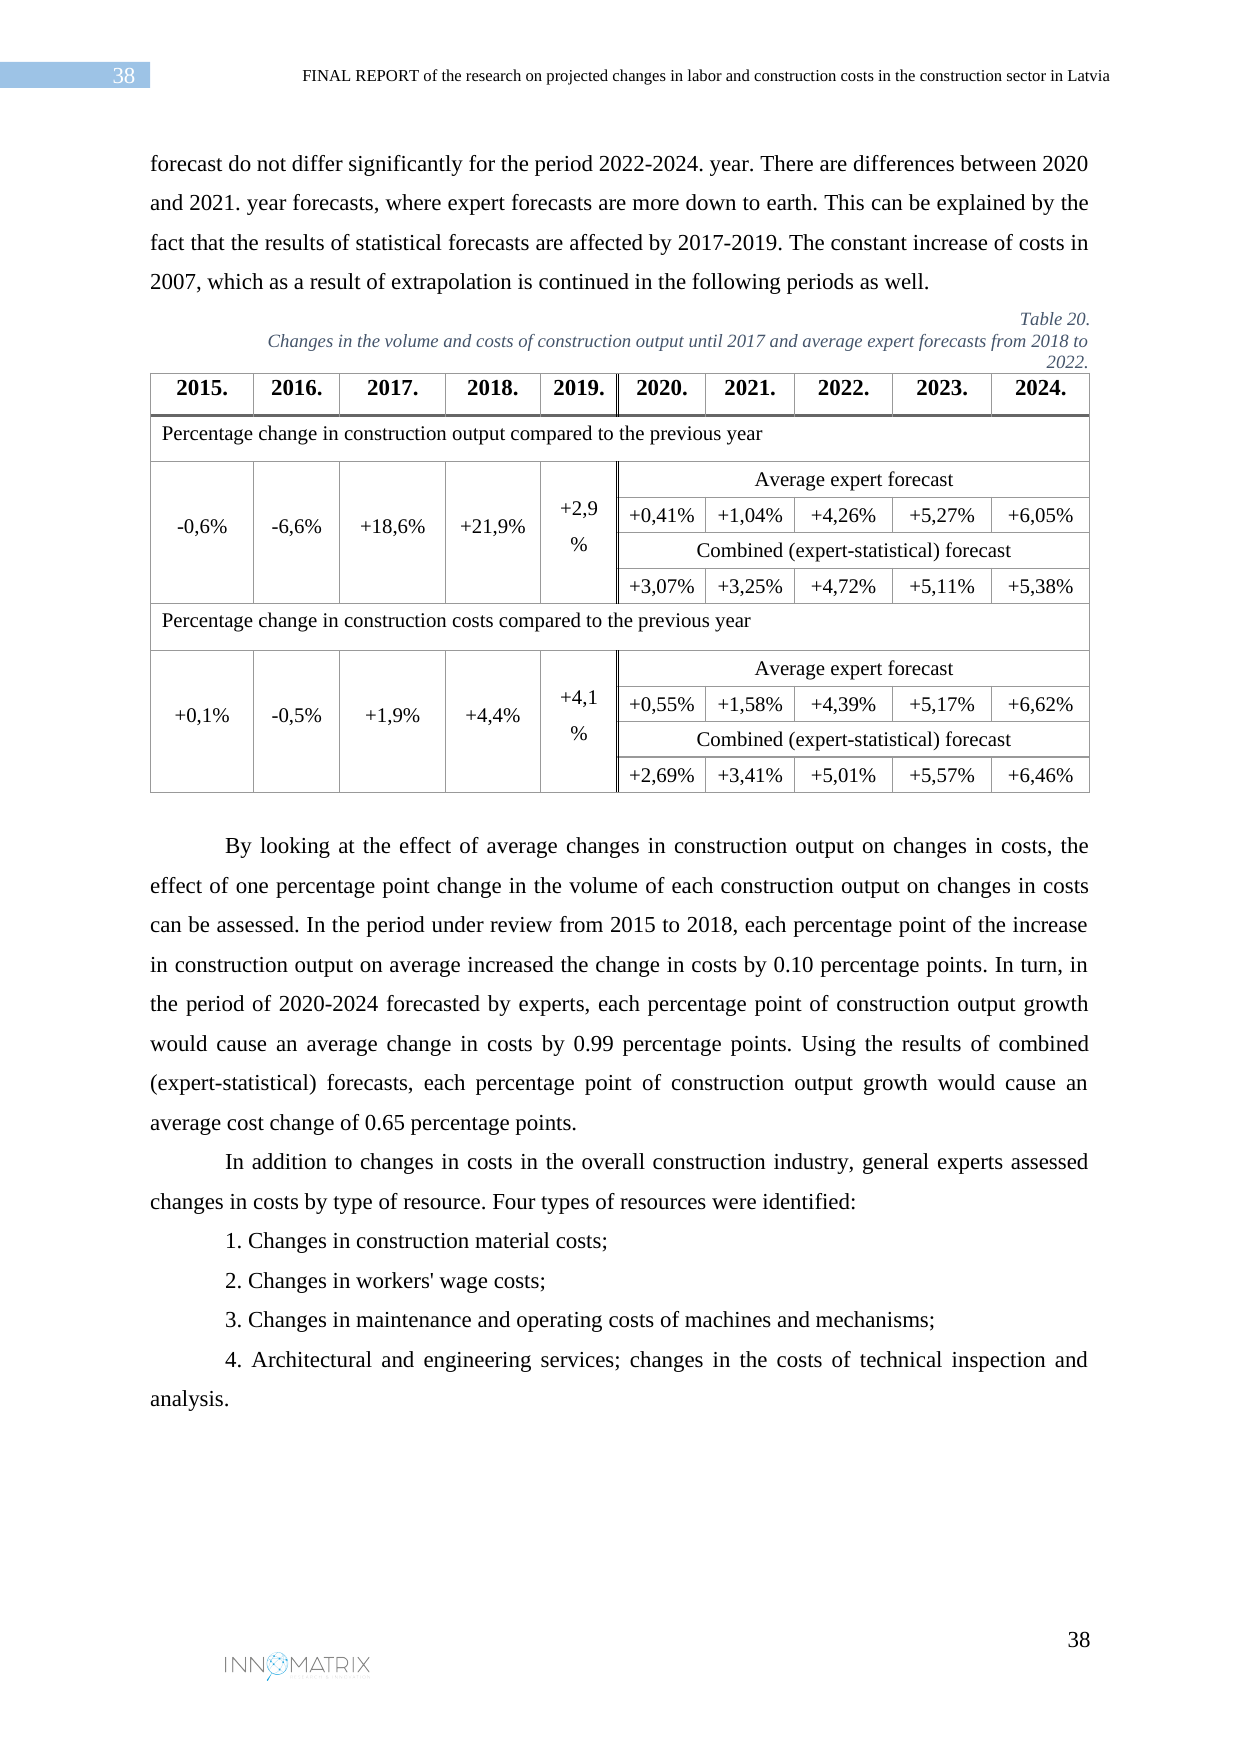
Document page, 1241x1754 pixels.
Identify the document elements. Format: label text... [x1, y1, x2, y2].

text 4. Architectural and engineering services; changes in the costs of technical inspection and analysis. [150, 1346, 1090, 1411]
picture [225, 1652, 370, 1681]
text Table 20. [150, 308, 1090, 329]
table_cell +0,55% [619, 687, 705, 721]
table_cell +21,9% [446, 462, 540, 603]
table_cell +4,72% [795, 569, 892, 603]
table_cell +18,6% [340, 462, 445, 603]
table_header 2024. [992, 374, 1089, 414]
text 3. Changes in maintenance and operating costs of machines and mechanisms; [150, 1306, 1090, 1332]
table_header 2015. [151, 374, 253, 414]
table_header 2021. [706, 374, 794, 414]
text Changes in the volume and costs of construction output until 2017 and average expert forecasts from 2018 to 2022. [150, 329, 1090, 373]
table_cell +5,01% [795, 758, 892, 792]
table_cell +3,07% [619, 569, 705, 603]
text By looking at the effect of average changes in construction output on changes in costs, the effect of one percentage point change in the volume of each construction output on changes in costs can be assessed. In the period under review from 2015 to 2018, each percentage point of the increase in construction output on average increased the change in costs by 0.10 percentage points. In turn, in the period of 2020-2024 forecasted by experts, each percentage point of construction output growth would cause an average change in costs by 0.99 percentage points. Using the results of combined (expert-statistical) forecasts, each percentage point of construction output growth would cause an average cost change of 0.65 percentage points. [150, 832, 1090, 1135]
table_cell Percentage change in construction costs compared to the previous year [151, 604, 1089, 650]
table_header 2016. [254, 374, 339, 414]
table_cell Average expert forecast [619, 462, 1089, 497]
table_header 2022. [795, 374, 892, 414]
table_cell -0,5% [254, 651, 339, 792]
table_cell +2,9% [541, 462, 616, 603]
table_cell Average expert forecast [619, 651, 1089, 686]
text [150, 150, 1090, 295]
text 2. Changes in workers' wage costs; [150, 1267, 1090, 1293]
table_cell +3,41% [706, 758, 794, 792]
table_cell +4,1% [541, 651, 616, 792]
table_cell -6,6% [254, 462, 339, 603]
text 1. Changes in construction material costs; [150, 1227, 1090, 1253]
table_header 2017. [340, 374, 445, 414]
text In addition to changes in costs in the overall construction industry, general experts assessed changes in costs by type of resource. Four types of resources were identified: [150, 1148, 1090, 1214]
table_cell Combined (expert-statistical) forecast [619, 722, 1089, 756]
table_cell +5,27% [893, 498, 991, 532]
table_header 2018. [446, 374, 540, 414]
table_cell +1,04% [706, 498, 794, 532]
table_cell +4,26% [795, 498, 892, 532]
table_header 2019. [541, 374, 616, 414]
table_header 2023. [893, 374, 991, 414]
table_cell +5,11% [893, 569, 991, 603]
table_cell +5,38% [992, 569, 1089, 603]
table_cell +1,58% [706, 687, 794, 721]
table_cell +1,9% [340, 651, 445, 792]
table_header 2020. [619, 374, 705, 414]
table_cell +6,62% [992, 687, 1089, 721]
table_cell +3,25% [706, 569, 794, 603]
table_cell +4,4% [446, 651, 540, 792]
table_cell -0,6% [151, 462, 253, 603]
table_cell +6,05% [992, 498, 1089, 532]
table_cell +6,46% [992, 758, 1089, 792]
table_cell +5,57% [893, 758, 991, 792]
table_cell Percentage change in construction output compared to the previous year [151, 417, 1089, 461]
table_cell +5,17% [893, 687, 991, 721]
table_cell +4,39% [795, 687, 892, 721]
table_cell +2,69% [619, 758, 705, 792]
table_cell +0,41% [619, 498, 705, 532]
table_cell Combined (expert-statistical) forecast [619, 533, 1089, 567]
table_cell +0,1% [151, 651, 253, 792]
